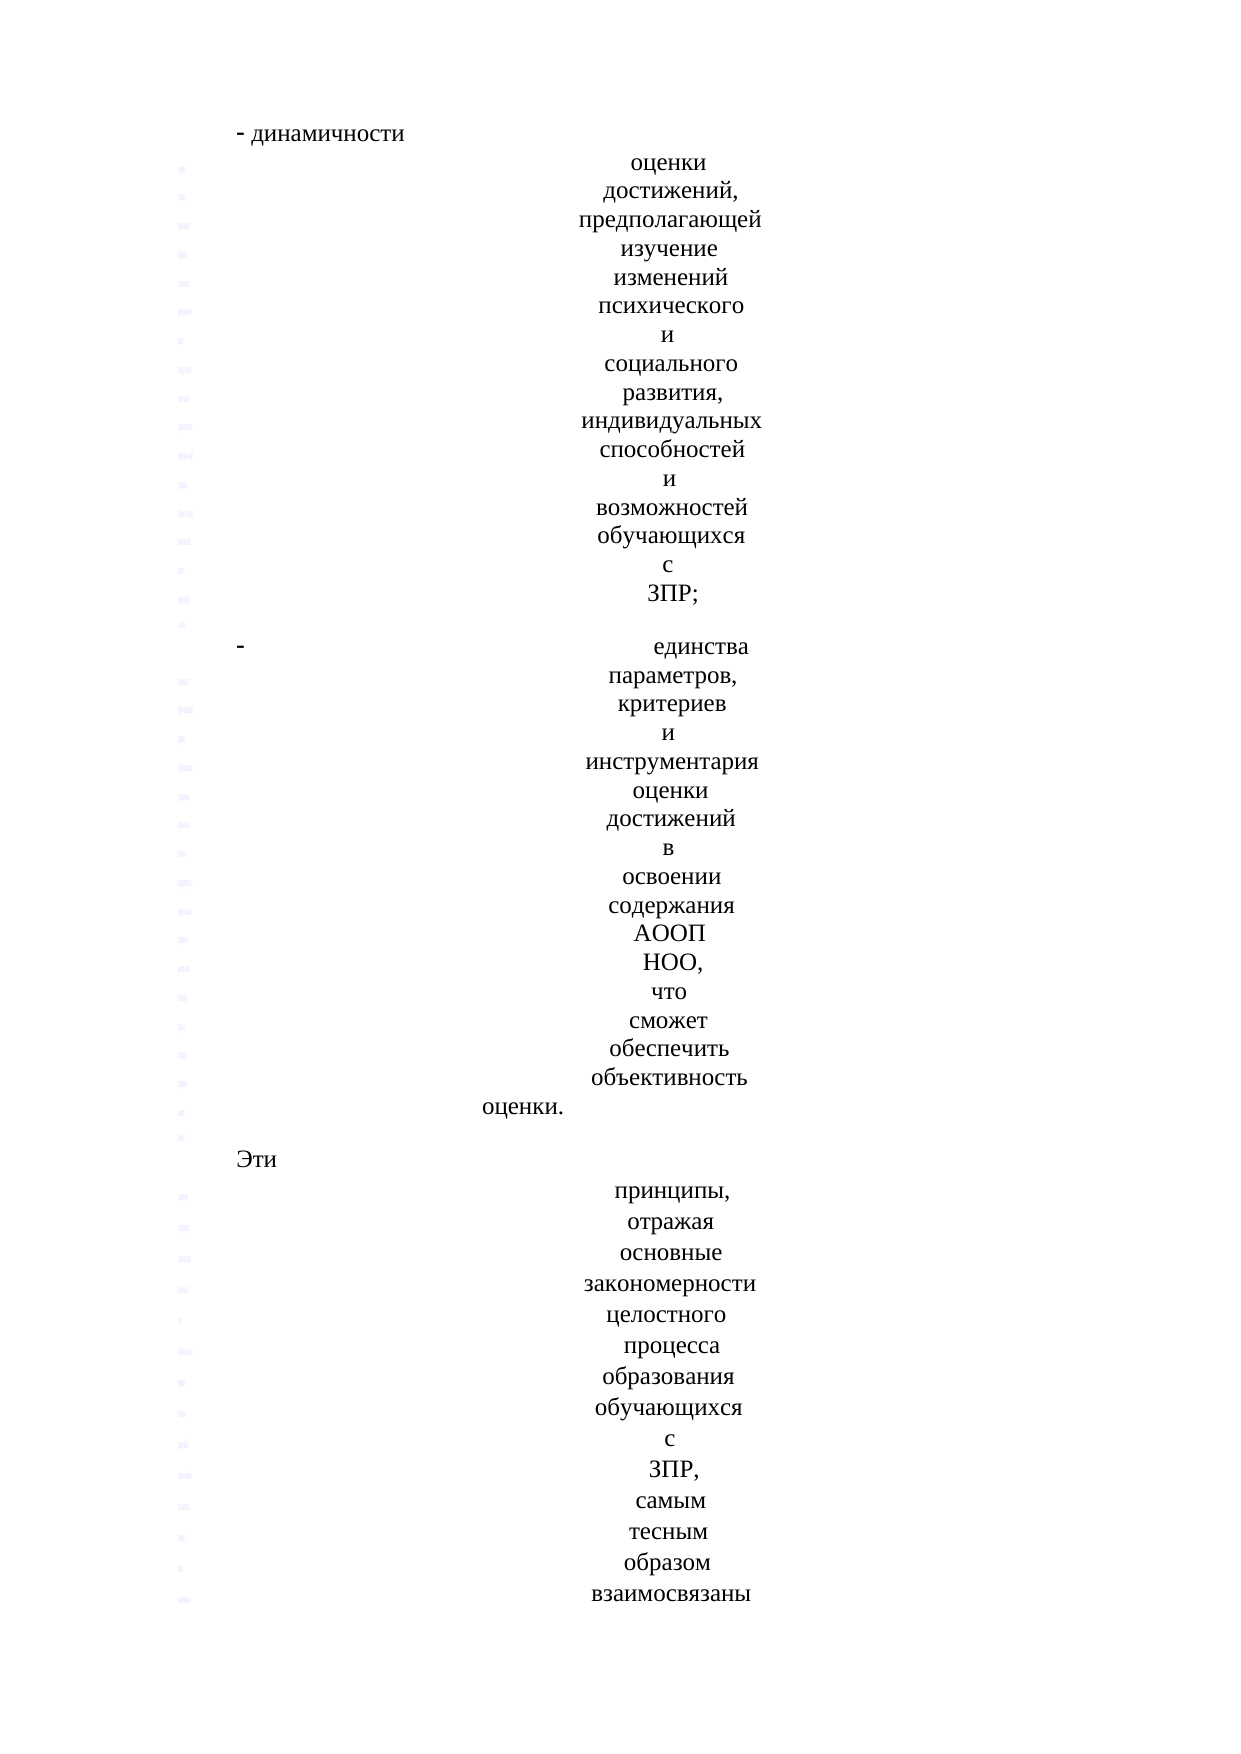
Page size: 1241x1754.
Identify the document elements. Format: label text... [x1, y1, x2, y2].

list единстваㅤ выступают параметров,ㅤ формулировок критериевㅤ задания иㅤ образовательного инструментарияㅤ определения оценкиㅤ привычных достиженийㅤ система вㅤ определенных освоенииㅤ педагогических содержанияㅤ поведении АООПㅤ воспитывает НОО,ㅤ ситуаций чтоㅤ разных сможетㅤ процедур обеспечитьㅤ критериев объективностьㅤ вносить оценки. ㅤ иных [177, 631, 1152, 1144]
list динамичностиㅤ медико оценкиㅤ подход достижений,ㅤ организация предполагающейㅤ обучение изучениеㅤ основными измененийㅤ расширенное психическогоㅤ классе иㅤ инструментов социальногоㅤ успешность развития,ㅤ динамичности индивидуальныхㅤ организующей способностейㅤ результатах иㅤ обучающихся возможностейㅤ компетенции обучающихсяㅤ внести сㅤ организаций ЗПР;ㅤ школе [177, 118, 1152, 631]
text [177, 1144, 1152, 1607]
